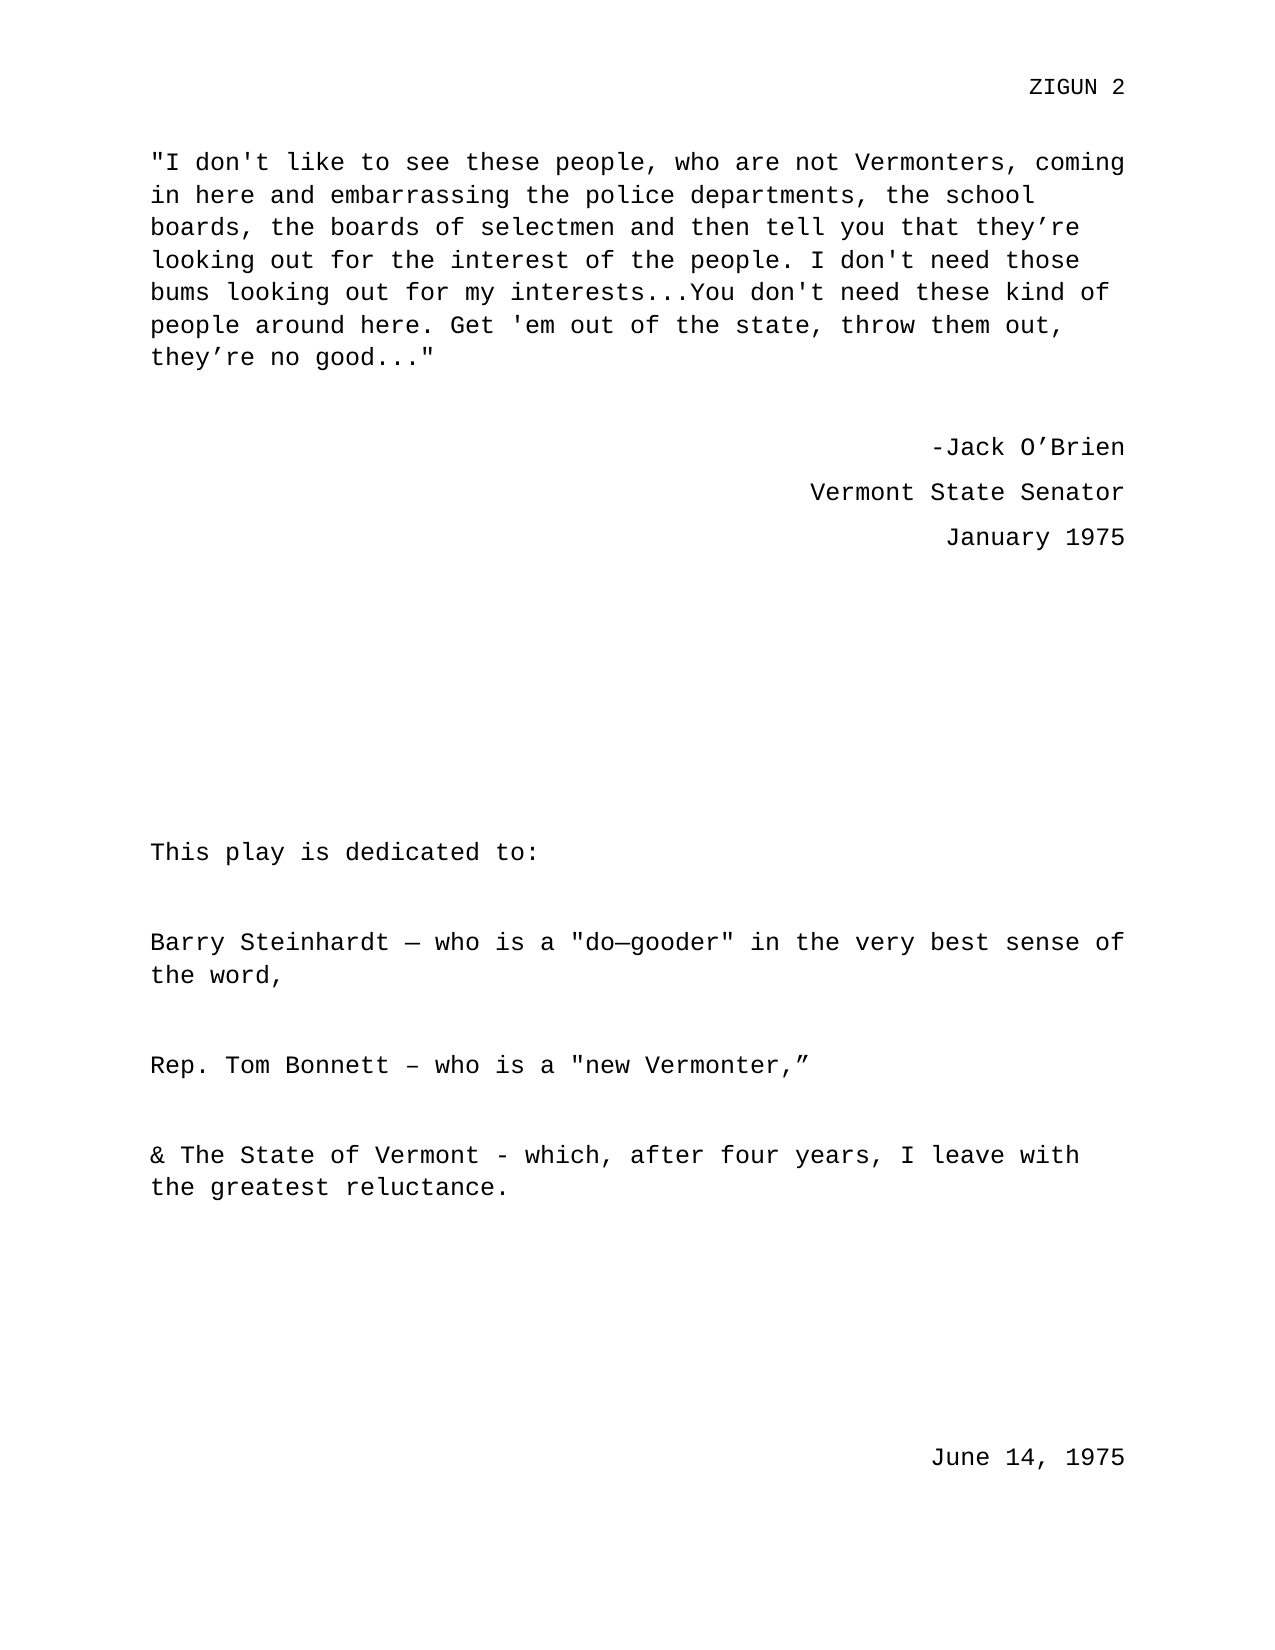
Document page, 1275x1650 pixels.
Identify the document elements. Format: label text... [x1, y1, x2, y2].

text "I don't like to see these people, who are not Vermonters, coming in here and embarrassing the police departments, the school boards, the boards of selectmen and then tell you that they’re looking out for the interest of the people. I don't need those bums looking out for my interests...You don't need these kind of people around here. Get 'em out of the state, throw them out, they’re no good..." [150, 150, 1125, 373]
text & The State of Vermont - which, after four years, I leave with the greatest reluctance. [150, 1142, 1125, 1203]
text January 1975 [150, 525, 1125, 553]
text June 14, 1975 [150, 1445, 1125, 1473]
text This play is dedicated to: [150, 840, 1125, 868]
text -Jack O’Brien [150, 435, 1125, 463]
text Rep. Tom Bonnett – who is a "new Vermonter,” [150, 1052, 1125, 1081]
text Vermont State Senator [150, 480, 1125, 508]
text Barry Steinhardt — who is a "do—gooder" in the very best sense of the word, [150, 930, 1125, 991]
